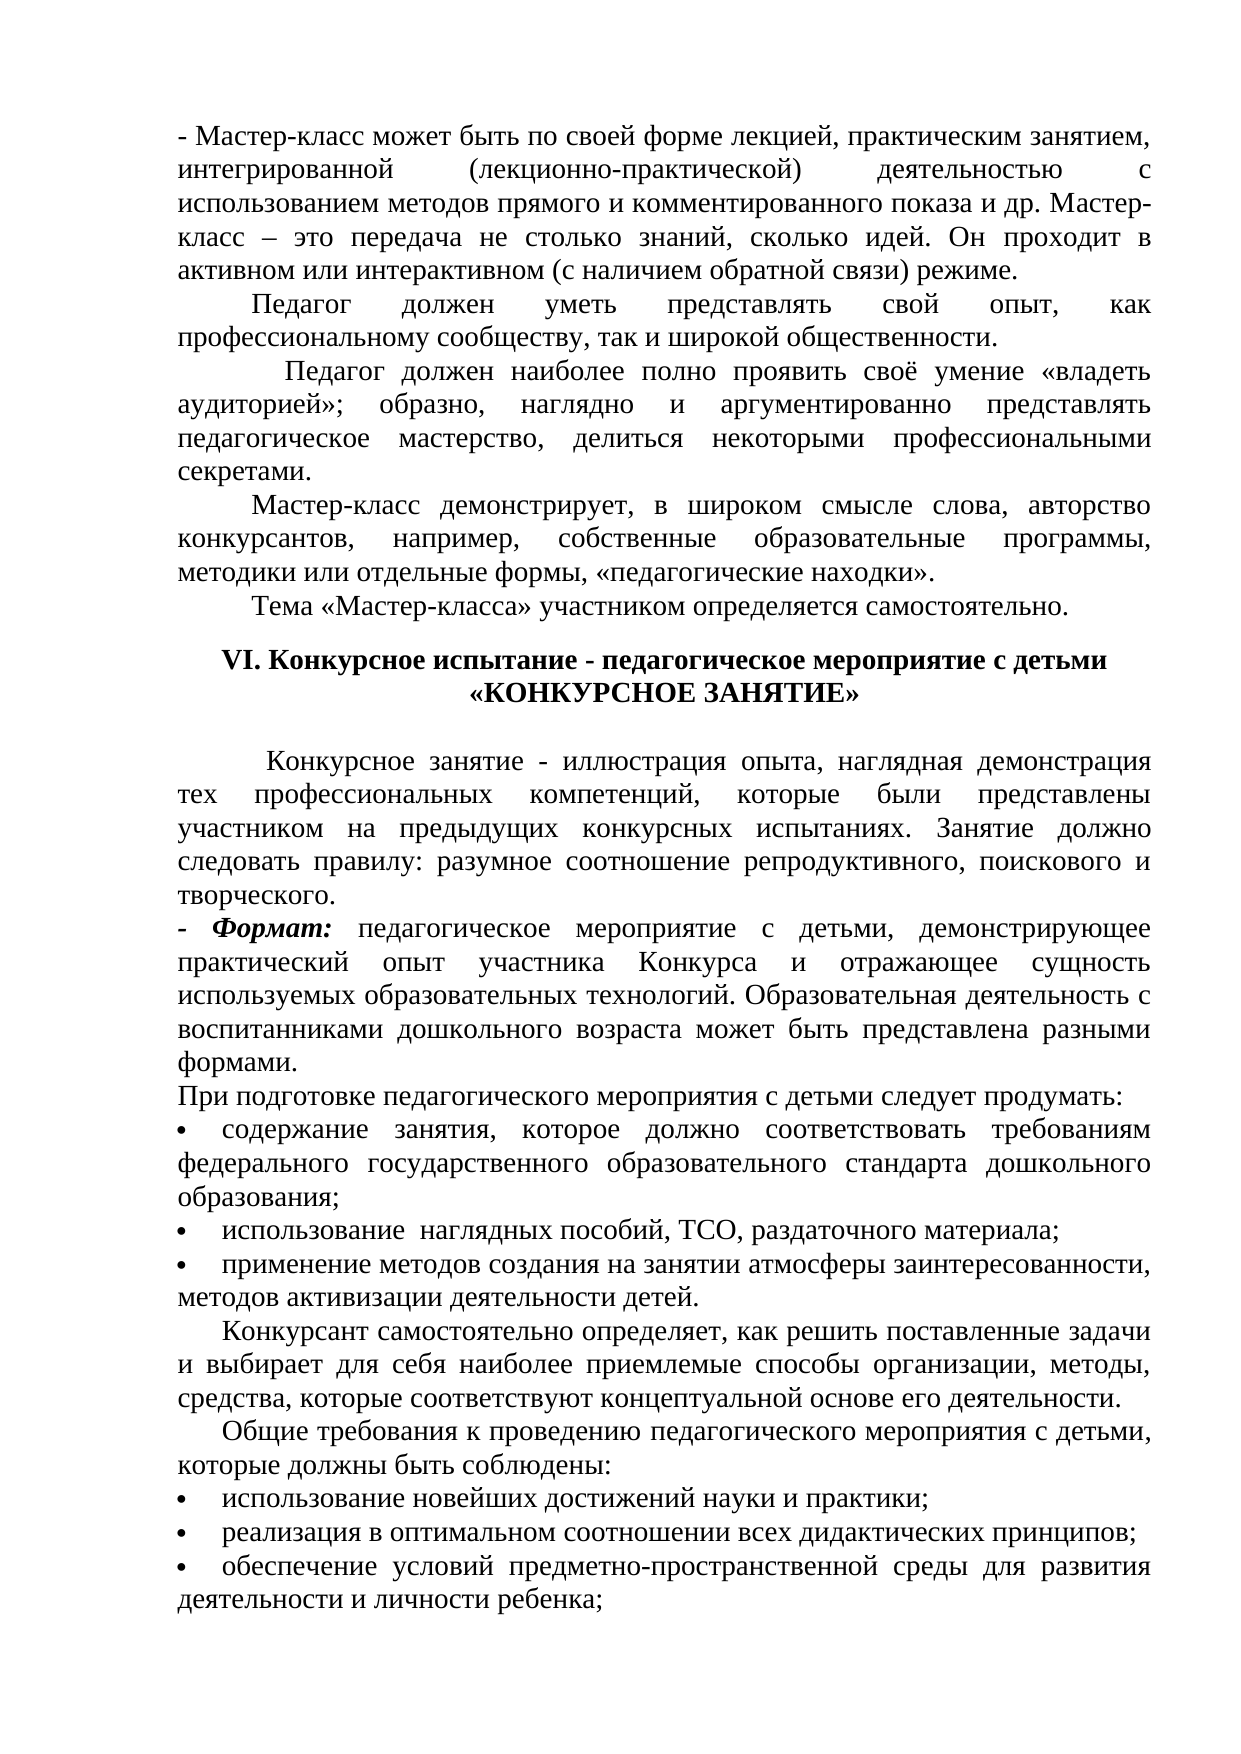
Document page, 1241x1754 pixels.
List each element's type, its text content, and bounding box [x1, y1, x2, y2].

text - Мастер-класс может быть по своей форме лекцией, практическим занятием, интегрированной (лекционно-практической) деятельностью с использованием методов прямого и комментированного показа и др. Мастер-класс – это передача не столько знаний, сколько идей. Он проходит в активном или интерактивном (с наличием обратной связи) режиме. [177, 118, 1152, 286]
text «КОНКУРСНОЕ ЗАНЯТИЕ» [177, 676, 1152, 709]
list содержание занятия, которое должно соответствовать требованиям федерального государственного образовательного стандарта дошкольного образования; [177, 1112, 1152, 1212]
list реализация в оптимальном соотношении всех дидактических принципов; [177, 1514, 1152, 1548]
list использование наглядных пособий, ТСО, раздаточного материала; [177, 1212, 1152, 1246]
text Конкурсное занятие - иллюстрация опыта, наглядная демонстрация тех профессиональных компетенций, которые были представлены участником на предыдущих конкурсных испытаниях. Занятие должно следовать правилу: разумное соотношение репродуктивного, поискового и творческого. [177, 743, 1152, 910]
text Конкурсант самостоятельно определяет, как решить поставленные задачи и выбирает для себя наиболее приемлемые способы организации, методы, средства, которые соответствуют концептуальной основе его деятельности. [177, 1313, 1152, 1413]
list использование новейших достижений науки и практики; [177, 1481, 1152, 1514]
text Мастер-класс демонстрирует, в широком смысле слова, авторство конкурсантов, например, собственные образовательные программы, методики или отдельные формы, «педагогические находки». [177, 487, 1152, 588]
text При подготовке педагогического мероприятия с детьми следует продумать: [177, 1078, 1152, 1112]
text Педагог должен наиболее полно проявить своё умение «владеть аудиторией»; образно, наглядно и аргументированно представлять педагогическое мастерство, делиться некоторыми профессиональными секретами. [177, 353, 1152, 487]
text Педагог должен уметь представлять свой опыт, как профессиональному сообществу, так и широкой общественности. [177, 286, 1152, 353]
list обеспечение условий предметно-пространственной среды для развития деятельности и личности ребенка; [177, 1548, 1152, 1615]
list применение методов создания на занятии атмосферы заинтересованности, методов активизации деятельности детей. [177, 1246, 1152, 1313]
text - Формат: педагогическое мероприятие с детьми, демонстрирующее практический опыт участника Конкурса и отражающее сущность используемых образовательных технологий. Образовательная деятельность с воспитанниками дошкольного возраста может быть представлена разными формами. [177, 910, 1152, 1078]
text Общие требования к проведению педагогического мероприятия с детьми, которые должны быть соблюдены: [177, 1413, 1152, 1481]
text Тема «Мастер-класса» участником определяется самостоятельно. [177, 588, 1152, 621]
subtitle VI. Конкурсное испытание - педагогическое мероприятие с детьми [177, 642, 1152, 676]
